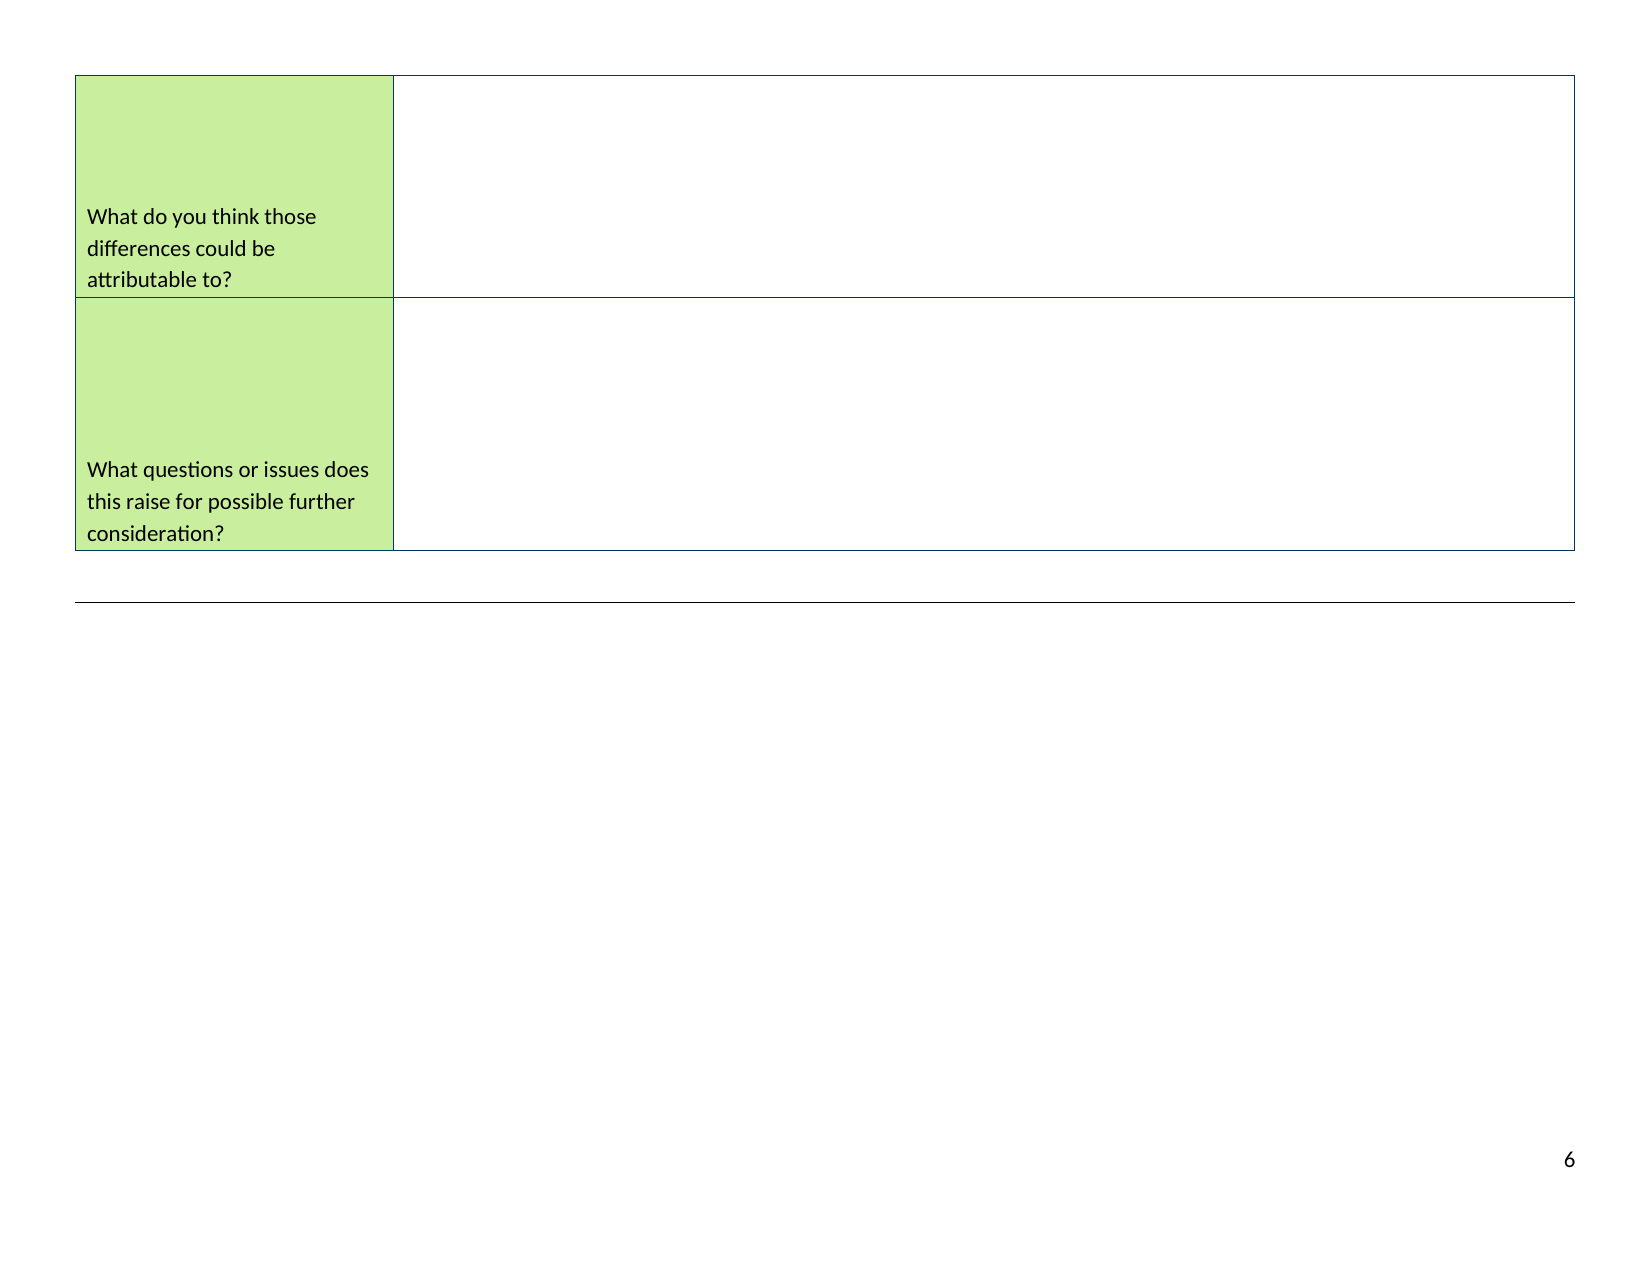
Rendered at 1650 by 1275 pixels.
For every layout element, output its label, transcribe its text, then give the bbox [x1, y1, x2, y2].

table_cell What questions or issues does this raise for possible further consideration? [76, 298, 393, 550]
table_cell What do you think those differences could be attributable to? [76, 76, 393, 297]
table_cell [394, 298, 1574, 550]
table_cell [394, 76, 1574, 297]
